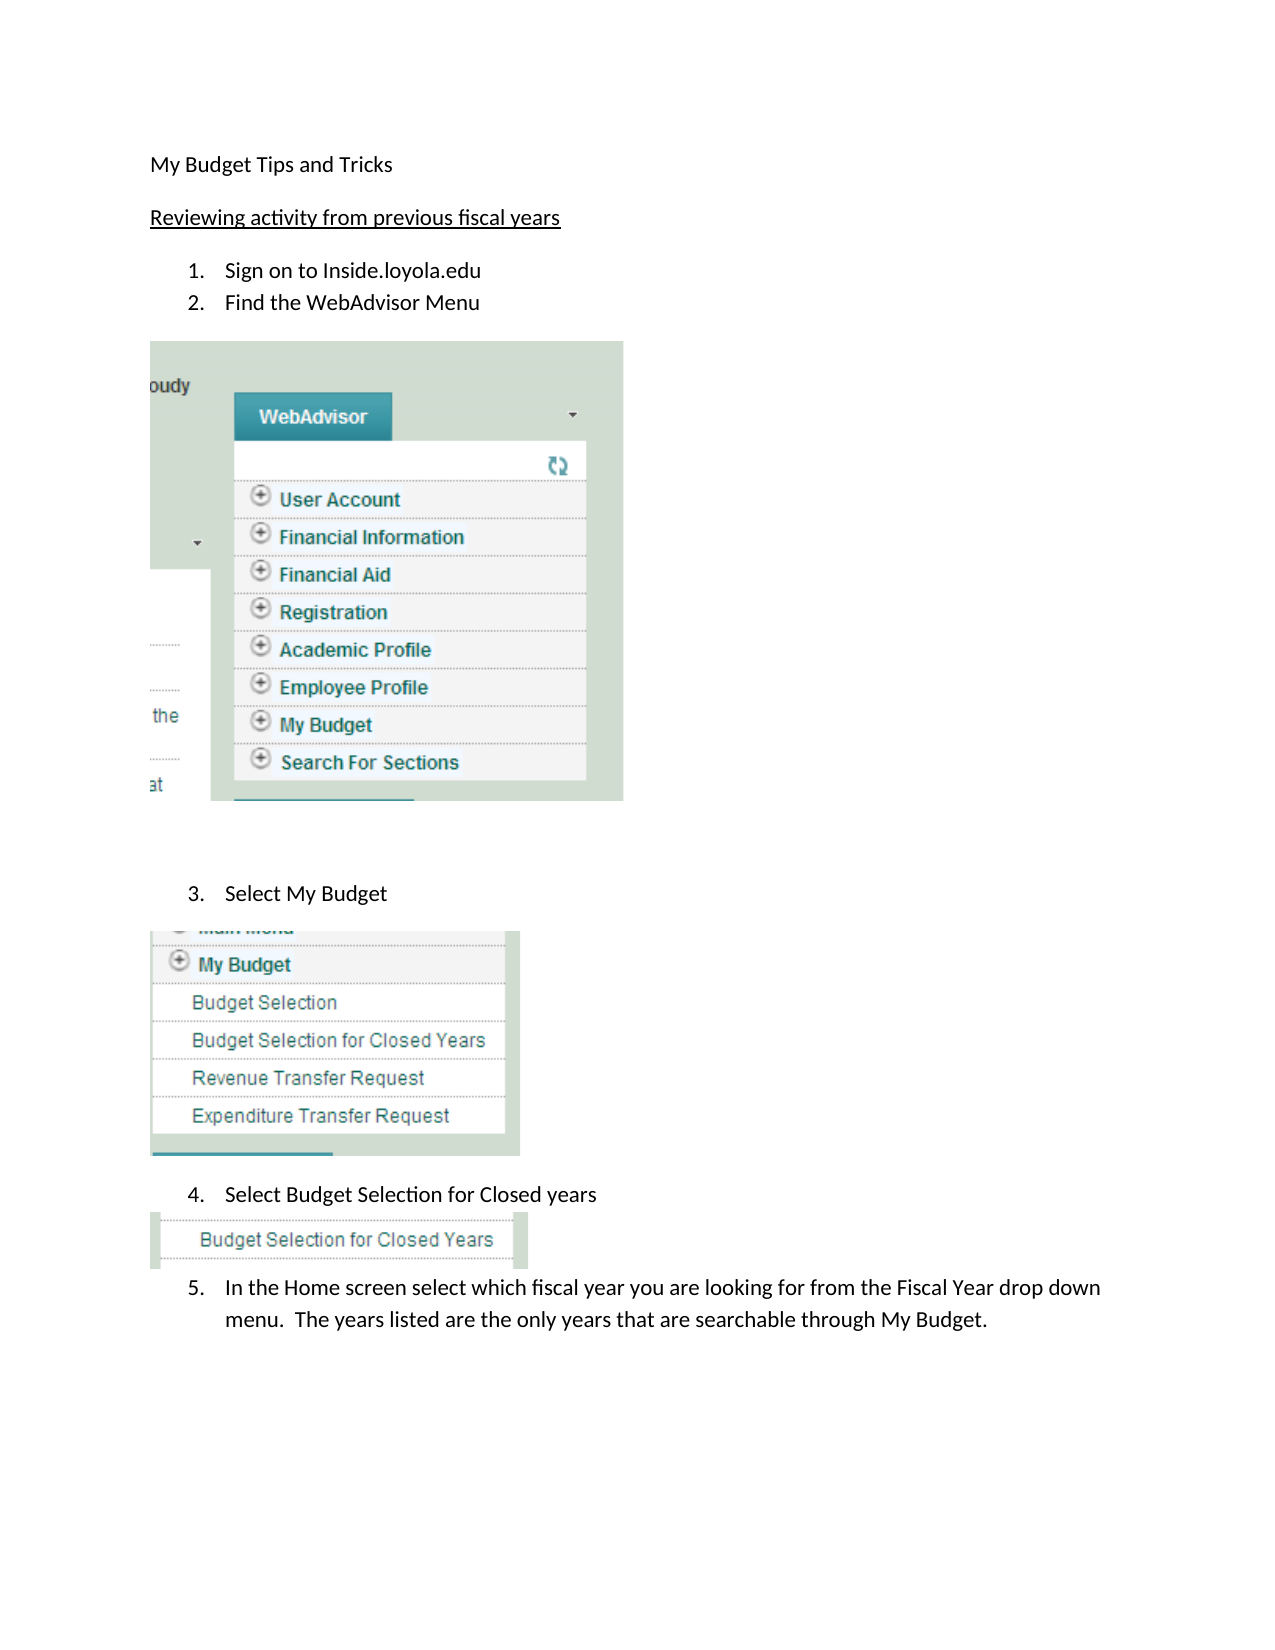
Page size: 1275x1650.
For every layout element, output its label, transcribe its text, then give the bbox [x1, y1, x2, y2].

list Find the WebAdvisor Menu [187, 288, 1125, 316]
list Sign on to Inside.loyola.edu [187, 256, 1125, 284]
list Select Budget Selection for Closed years [187, 1180, 1125, 1208]
text Reviewing activity from previous fiscal years [150, 203, 1125, 231]
picture [150, 931, 521, 1156]
picture [150, 341, 624, 801]
picture [150, 1212, 529, 1269]
list Select My Budget [187, 879, 1125, 907]
list In the Home screen select which fiscal year you are looking for from the Fiscal Year drop down menu. The years listed are the only years that are searchable through My Budget. [187, 1273, 1125, 1333]
text My Budget Tips and Tricks [150, 150, 1125, 178]
